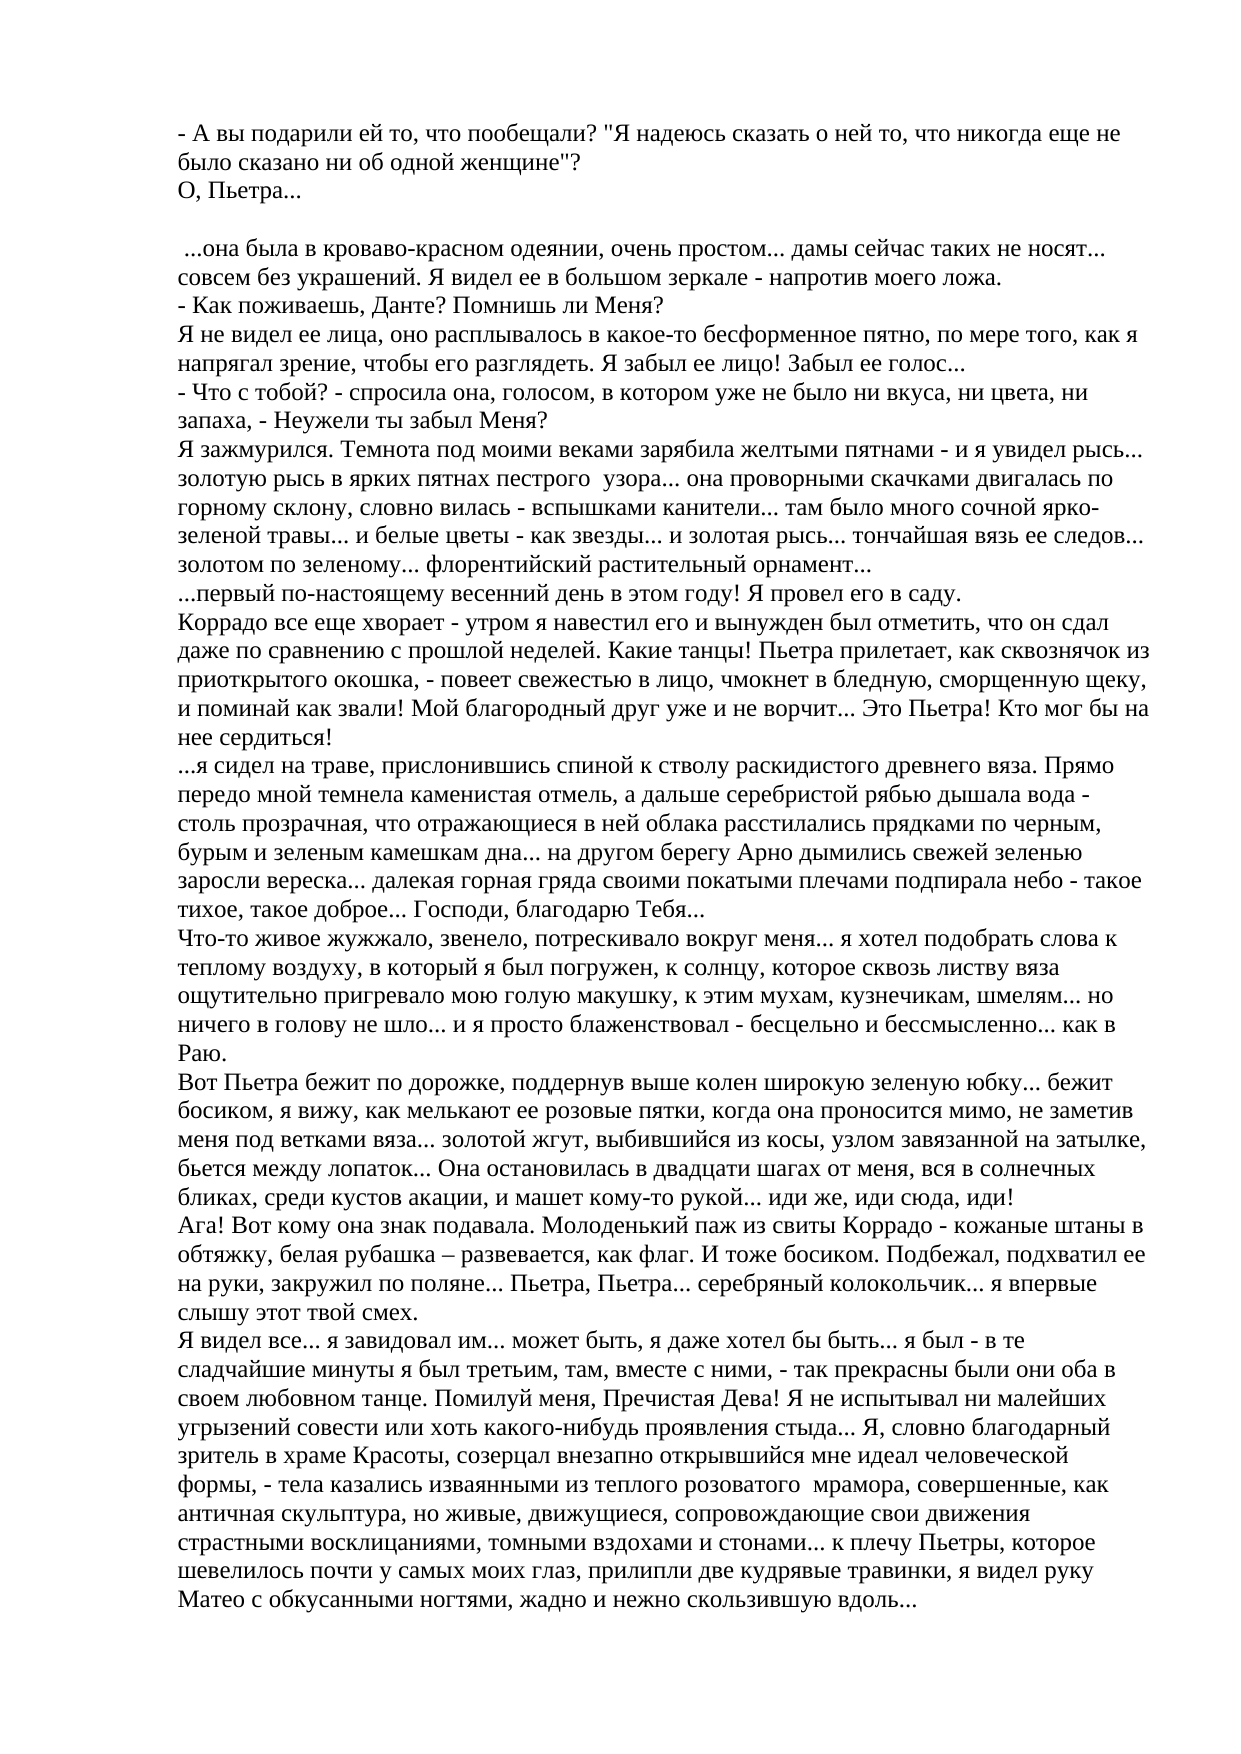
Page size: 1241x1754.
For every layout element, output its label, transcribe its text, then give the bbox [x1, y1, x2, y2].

text - Что с тобой? - спросила она, голосом, в котором уже не было ни вкуса, ни цвета, ни запаха, - Неужели ты забыл Меня? [177, 377, 1152, 434]
text - Как поживаешь, Данте? Помнишь ли Меня? [177, 291, 1152, 319]
text ...я сидел на траве, прислонившись спиной к стволу раскидистого древнего вяза. Прямо передо мной темнела каменистая отмель, а дальше серебристой рябью дышала вода - столь прозрачная, что отражающиеся в ней облака расстилались прядками по черным, бурым и зеленым камешкам дна... на другом берегу Арно дымились свежей зеленью заросли вереска... далекая горная гряда своими покатыми плечами подпирала небо - такое тихое, такое доброе... Господи, благодарю Тебя... [177, 751, 1152, 923]
text Ага! Вот кому она знак подавала. Молоденький паж из свиты Коррадо - кожаные штаны в обтяжку, белая рубашка – развевается, как флаг. И тоже босиком. Подбежал, подхватил ее на руки, закружил по поляне... Пьетра, Пьетра... серебряный колокольчик... я впервые слышу этот твой смех. [177, 1211, 1152, 1326]
text Что-то живое жужжало, звенело, потрескивало вокруг меня... я хотел подобрать слова к теплому воздуху, в который я был погружен, к солнцу, которое сквозь листву вяза ощутительно пригревало мою голую макушку, к этим мухам, кузнечикам, шмелям... но ничего в голову не шло... и я просто блаженствовал - бесцельно и бессмысленно... как в Раю. [177, 923, 1152, 1067]
text Коррадо все еще хворает - утром я навестил его и вынужден был отметить, что он сдал даже по сравнению с прошлой неделей. Какие танцы! Пьетра прилетает, как сквознячок из приоткрытого окошка, - повеет свежестью в лицо, чмокнет в бледную, сморщенную щеку, и поминай как звали! Мой благородный друг уже и не ворчит... Это Пьетра! Кто мог бы на нее сердиться! [177, 607, 1152, 751]
text Я зажмурился. Темнота под моими веками зарябила желтыми пятнами - и я увидел рысь... золотую рысь в ярких пятнах пестрого узора... она проворными скачками двигалась по горному склону, словно вилась - вспышками канители... там было много сочной ярко-зеленой травы... и белые цветы - как звезды... и золотая рысь... тончайшая вязь ее следов... золотом по зеленому... флорентийский растительный орнамент... [177, 434, 1152, 578]
text Вот Пьетра бежит по дорожке, поддернув выше колен широкую зеленую юбку... бежит босиком, я вижу, как мелькают ее розовые пятки, когда она проносится мимо, не заметив меня под ветками вяза... золотой жгут, выбившийся из косы, узлом завязанной на затылке, бьется между лопаток... Она остановилась в двадцати шагах от меня, вся в солнечных бликах, среди кустов акации, и машет кому-то рукой... иди же, иди сюда, иди! [177, 1067, 1152, 1211]
text ...первый по-настоящему весенний день в этом году! Я провел его в саду. [177, 578, 1152, 607]
text Я видел все... я завидовал им... может быть, я даже хотел бы быть... я был - в те сладчайшие минуты я был третьим, там, вместе с ними, - так прекрасны были они оба в своем любовном танце. Помилуй меня, Пречистая Дева! Я не испытывал ни малейших угрызений совести или хоть какого-нибудь проявления стыда... Я, словно благодарный зритель в храме Красоты, созерцал внезапно открывшийся мне идеал человеческой формы, - тела казались изваянными из теплого розоватого мрамора, совершенные, как античная скульптура, но живые, движущиеся, сопровождающие свои движения страстными восклицаниями, томными вздохами и стонами... к плечу Пьетры, которое шевелилось почти у самых моих глаз, прилипли две кудрявые травинки, я видел руку Матео с обкусанными ногтями, жадно и нежно скользившую вдоль... [177, 1326, 1152, 1613]
text Я не видел ее лица, оно расплывалось в какое-то бесформенное пятно, по мере того, как я напрягал зрение, чтобы его разглядеть. Я забыл ее лицо! Забыл ее голос... [177, 319, 1152, 377]
text - А вы подарили ей то, что пообещали? "Я надеюсь сказать о ней то, что никогда еще не было сказано ни об одной женщине"? [177, 118, 1152, 176]
text ...она была в кроваво-красном одеянии, очень простом... дамы сейчас таких не носят... совсем без украшений. Я видел ее в большом зеркале - напротив моего ложа. [177, 233, 1152, 291]
text О, Пьетра... [177, 176, 1152, 204]
